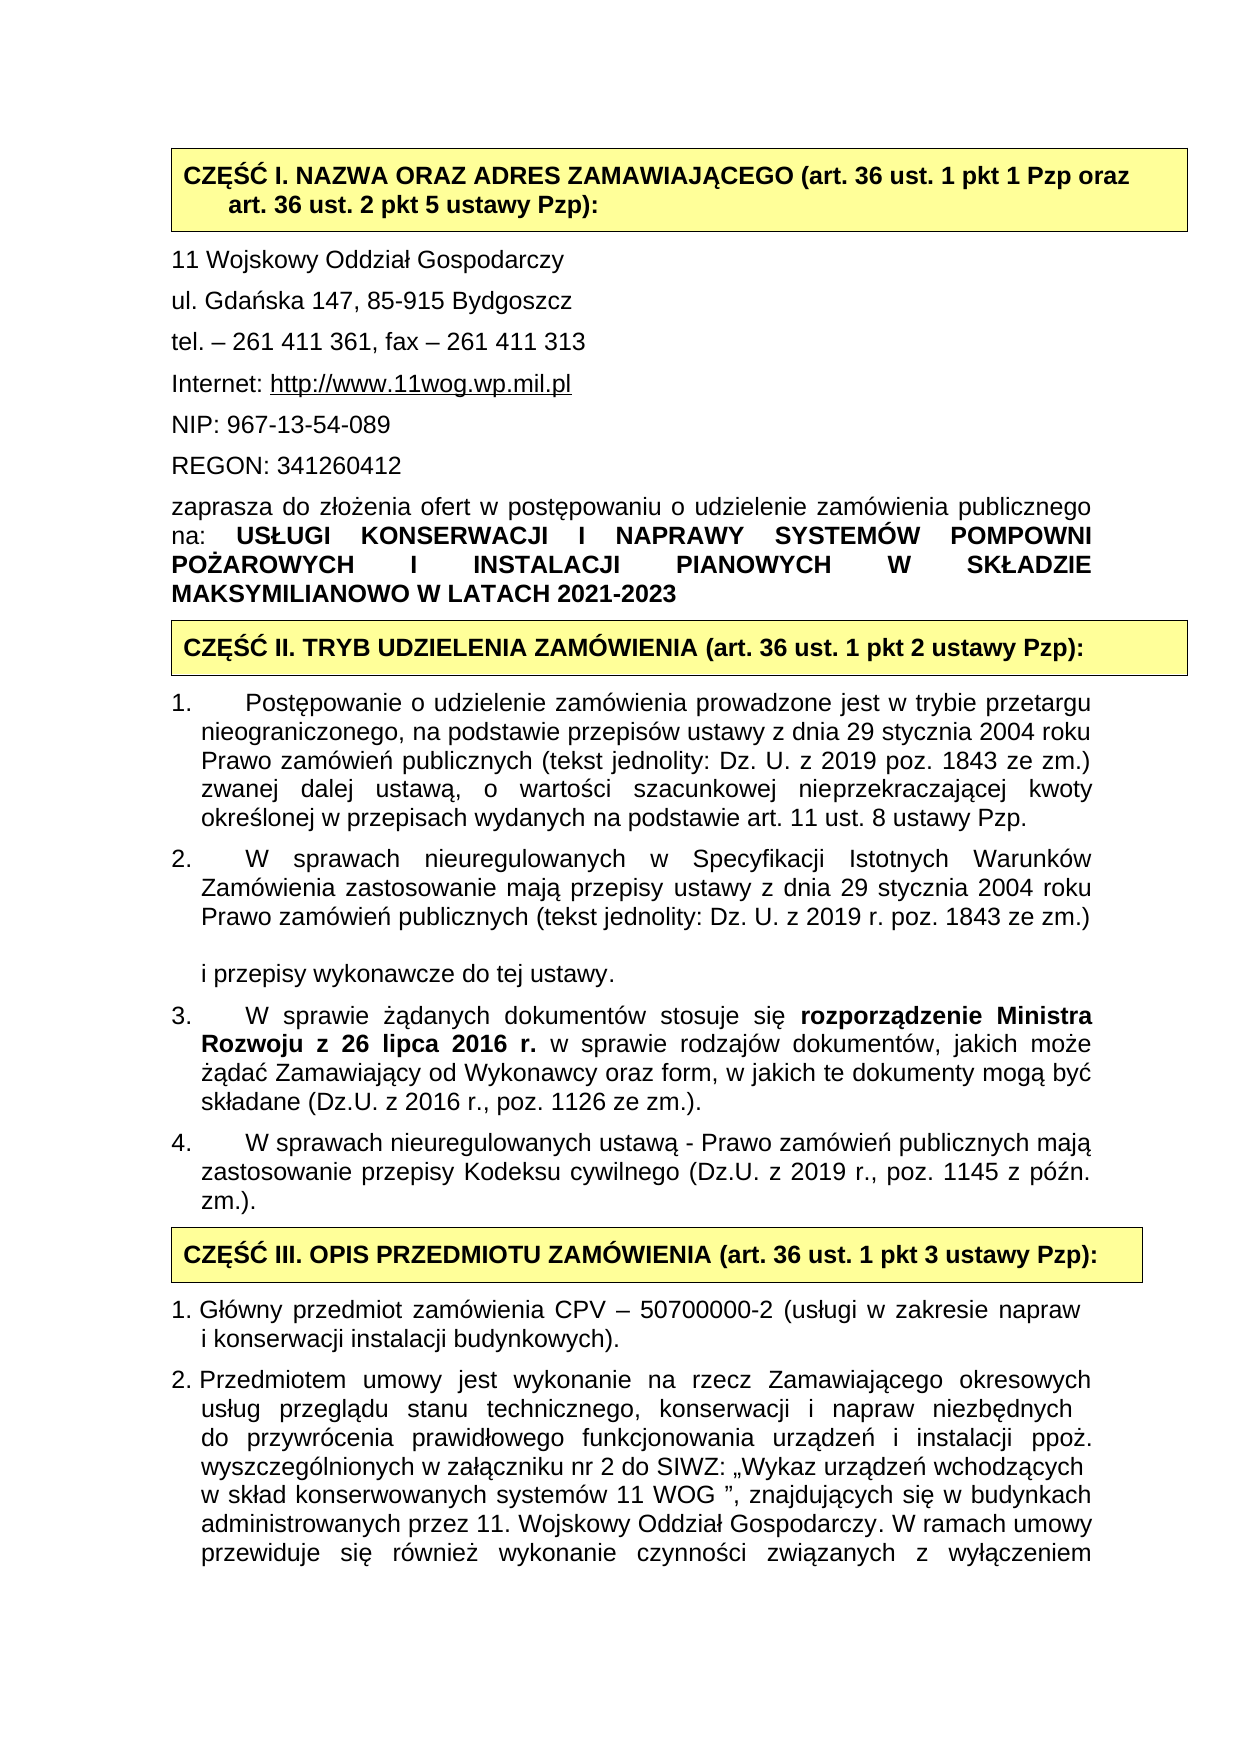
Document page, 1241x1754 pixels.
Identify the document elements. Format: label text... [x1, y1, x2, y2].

table_header CZĘŚĆ II. TRYB UDZIELENIA ZAMÓWIENIA (art. 36 ust. 1 pkt 2 ustawy Pzp): [172, 621, 1187, 674]
text NIP: 967-13-54-089 [171, 410, 1092, 438]
text Internet: http://www.11wog.wp.mil.pl [171, 368, 1092, 397]
text ul. Gdańska 147, 85-915 Bydgoszcz [171, 286, 1092, 315]
text 11 Wojskowy Oddział Gospodarczy [171, 245, 1092, 273]
list W sprawach nieuregulowanych ustawą - Prawo zamówień publicznych mają zastosowanie przepisy Kodeksu cywilnego (Dz.U. z 2019 r., poz. 1145 z późn. zm.). [171, 1128, 1092, 1214]
list Postępowanie o udzielenie zamówienia prowadzone jest w trybie przetargu nieograniczonego, na podstawie przepisów ustawy z dnia 29 stycznia 2004 roku Prawo zamówień publicznych (tekst jednolity: Dz. U. z 2019 poz. 1843 ze zm.) zwanej dalej ustawą, o wartości szacunkowej nieprzekraczającej kwoty określonej w przepisach wydanych na podstawie art. 11 ust. 8 ustawy Pzp. [171, 688, 1092, 832]
list W sprawach nieuregulowanych w Specyfikacji Istotnych Warunków Zamówienia zastosowanie mają przepisy ustawy z dnia 29 stycznia 2004 roku Prawo zamówień publicznych (tekst jednolity: Dz. U. z 2019 r. poz. 1843 ze zm.) i przepisy wykonawcze do tej ustawy. [171, 844, 1092, 988]
table_header CZĘŚĆ III. OPIS PRZEDMIOTU ZAMÓWIENIA (art. 36 ust. 1 pkt 3 ustawy Pzp): [172, 1228, 1142, 1282]
list W sprawie żądanych dokumentów stosuje się rozporządzenie Ministra Rozwoju z 26 lipca 2016 r. w sprawie rodzajów dokumentów, jakich może żądać Zamawiający od Wykonawcy oraz form, w jakich te dokumenty mogą być składane (Dz.U. z 2016 r., poz. 1126 ze zm.). [171, 1001, 1092, 1116]
table_header CZĘŚĆ I. NAZWA ORAZ ADRES ZAMAWIAJĄCEGO (art. 36 ust. 1 pkt 1 Pzp oraz art. 36 ust. 2 pkt 5 ustawy Pzp): [172, 149, 1187, 231]
text zaprasza do złożenia ofert w postępowaniu o udzielenie zamówienia publicznego na: USŁUGI KONSERWACJI I NAPRAWY SYSTEMÓW POMPOWNI POŻAROWYCH I INSTALACJI PIANOWYCH W SKŁADZIE MAKSYMILIANOWO W LATACH 2021-2023 [171, 492, 1092, 607]
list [171, 1365, 1092, 1566]
text tel. – 261 411 361, fax – 261 411 313 [171, 327, 1092, 356]
list Główny przedmiot zamówienia CPV – 50700000-2 (usługi w zakresie napraw i konserwacji instalacji budynkowych). [171, 1295, 1092, 1353]
text REGON: 341260412 [171, 451, 1092, 480]
